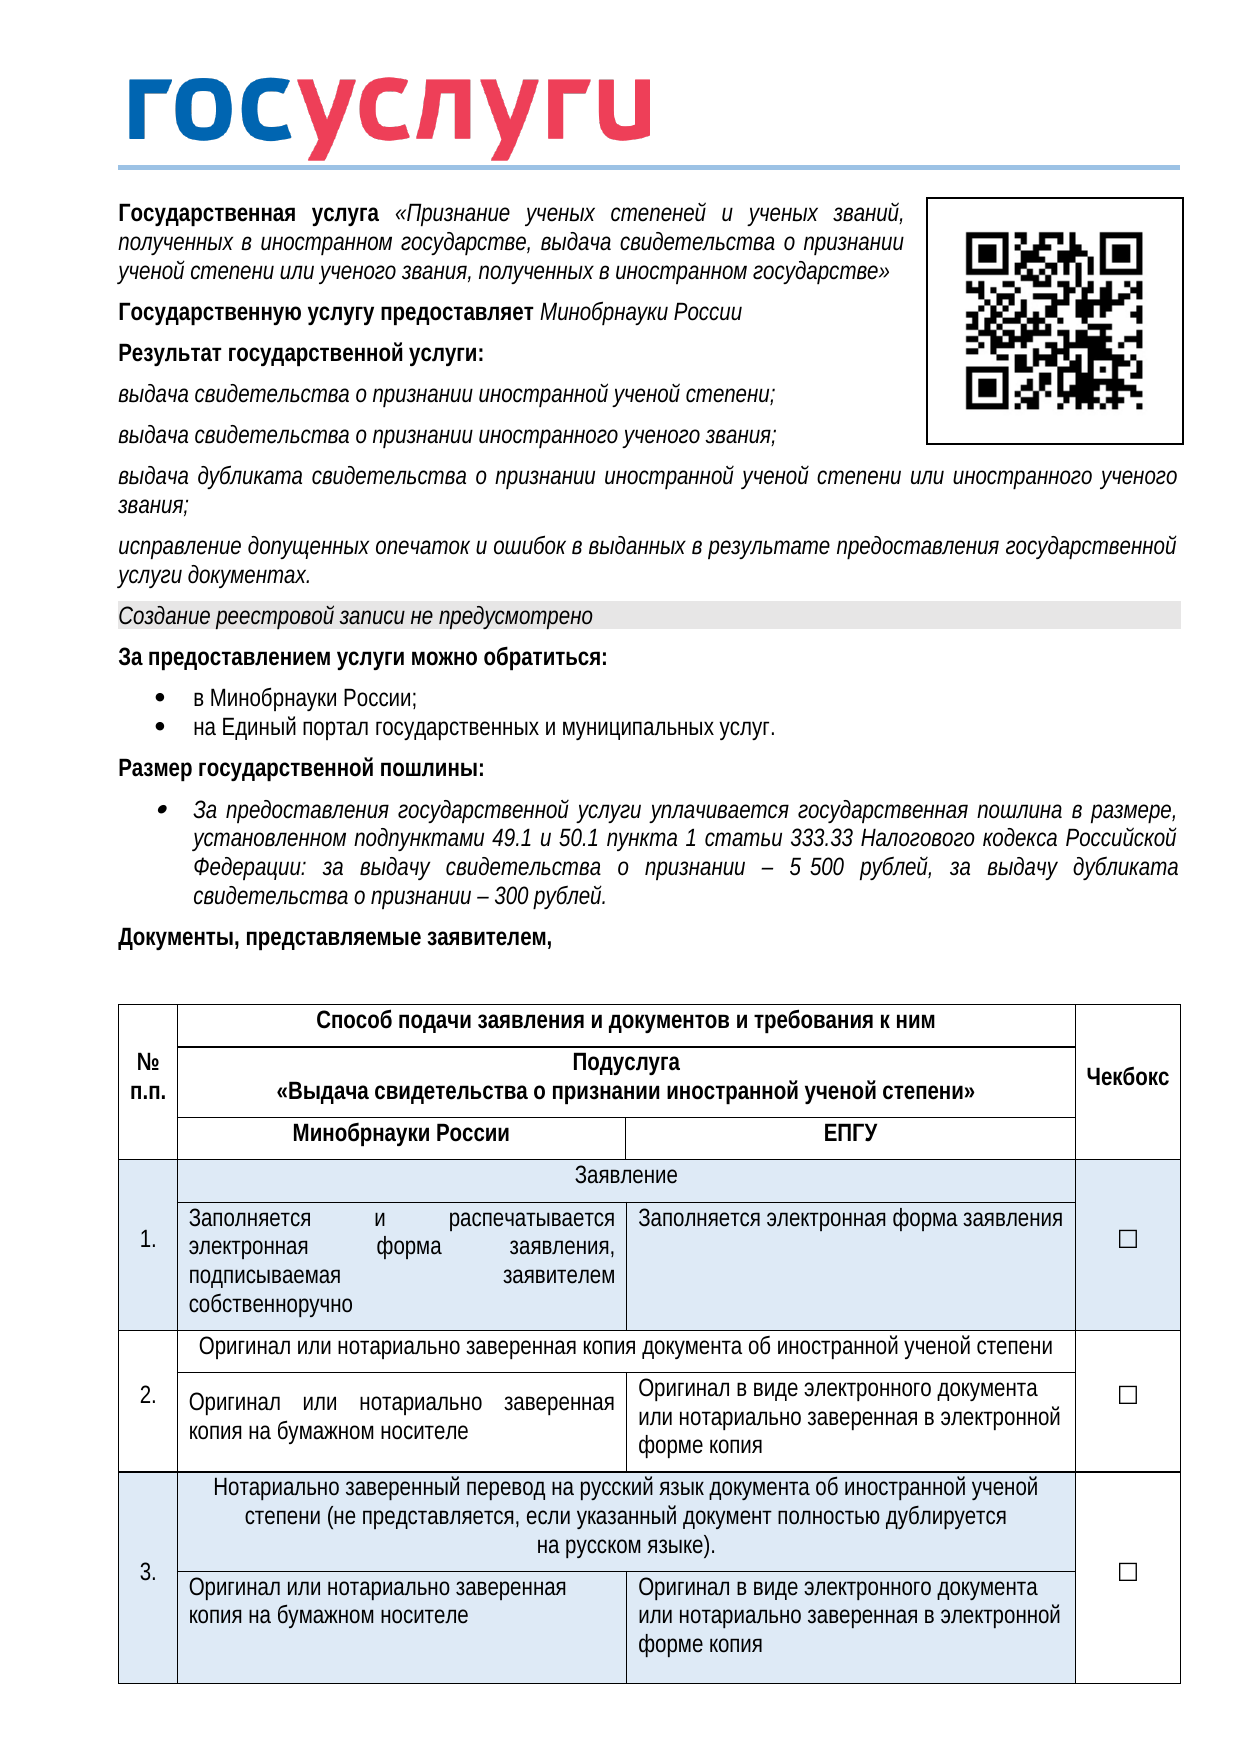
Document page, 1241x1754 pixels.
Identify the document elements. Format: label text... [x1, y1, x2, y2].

table_cell Заполняется и распечатывается электронная форма заявления, подписываемая заявителем собственноручно [178, 1203, 626, 1330]
text выдача свидетельства о признании иностранной ученой степени; [118, 379, 926, 408]
picture [942, 209, 1167, 434]
table_cell Заявление [178, 1160, 1075, 1202]
table_cell Оригинал или нотариально заверенная копия на бумажном носителе [178, 1373, 626, 1471]
text выдача свидетельства о признании иностранного ученого звания; [118, 420, 1181, 449]
text Государственная услуга «Признание ученых степеней и ученых званий, полученных в иностранном государстве, выдача свидетельства о признании ученой степени или ученого звания, полученных в иностранном государстве» [118, 198, 926, 284]
text исправление допущенных опечаток и ошибок в выданных в результате предоставления государственной услуги документах. [118, 531, 1181, 588]
table_cell [1076, 1331, 1180, 1471]
text Размер государственной пошлины: [118, 753, 1181, 782]
table_cell Оригинал или нотариально заверенная копия документа об иностранной ученой степени [178, 1331, 1075, 1372]
table_cell [1076, 1473, 1180, 1683]
table_cell 2. [119, 1331, 177, 1471]
text выдача дубликата свидетельства о признании иностранной ученой степени или иностранного ученого звания; [118, 461, 1181, 519]
list в Минобрнауки России; [156, 683, 1181, 712]
table_cell Минобрнауки России [178, 1118, 625, 1159]
table_header Способ подачи заявления и документов и требования к ним [178, 1005, 1075, 1046]
table_cell Оригинал в виде электронного документа или нотариально заверенная в электронной форме копия [627, 1572, 1075, 1683]
table_cell Оригинал или нотариально заверенная копия на бумажном носителе [178, 1572, 626, 1683]
table_cell [1076, 1160, 1180, 1330]
table_cell ЕПГУ [626, 1118, 1075, 1159]
list За предоставления государственной услуги уплачивается государственная пошлина в размере, установленном подпунктами 49.1 и 50.1 пункта 1 статьи 333.33 Налогового кодекса Российской Федерации: за выдачу свидетельства о признании – 5 500 рублей, за выдачу дубликата свидетельства о признании – 300 рублей. [156, 794, 1181, 909]
table_cell Заполняется электронная форма заявления [627, 1203, 1075, 1330]
text Создание реестровой записи не предусмотрено [118, 601, 1181, 629]
text Результат государственной услуги: [118, 338, 926, 367]
table_header № п.п. [119, 1005, 177, 1159]
picture [129, 77, 650, 161]
table_cell Подуслуга «Выдача свидетельства о признании иностранной ученой степени» [178, 1048, 1075, 1117]
table_cell Оригинал в виде электронного документа или нотариально заверенная в электронной форме копия [627, 1373, 1075, 1471]
text Государственную услугу предоставляет Минобрнауки России [118, 297, 926, 325]
table_cell 3. [119, 1473, 177, 1683]
text Документы, представляемые заявителем, [118, 922, 1181, 951]
text За предоставлением услуги можно обратиться: [118, 642, 1181, 671]
table_header Чекбокс [1076, 1005, 1180, 1159]
list на Единый портал государственных и муниципальных услуг. [156, 712, 1181, 741]
table_cell 1. [119, 1160, 177, 1330]
table_cell Нотариально заверенный перевод на русский язык документа об иностранной ученой степени (не представляется, если указанный документ полностью дублируется на русском языке). [178, 1473, 1075, 1571]
